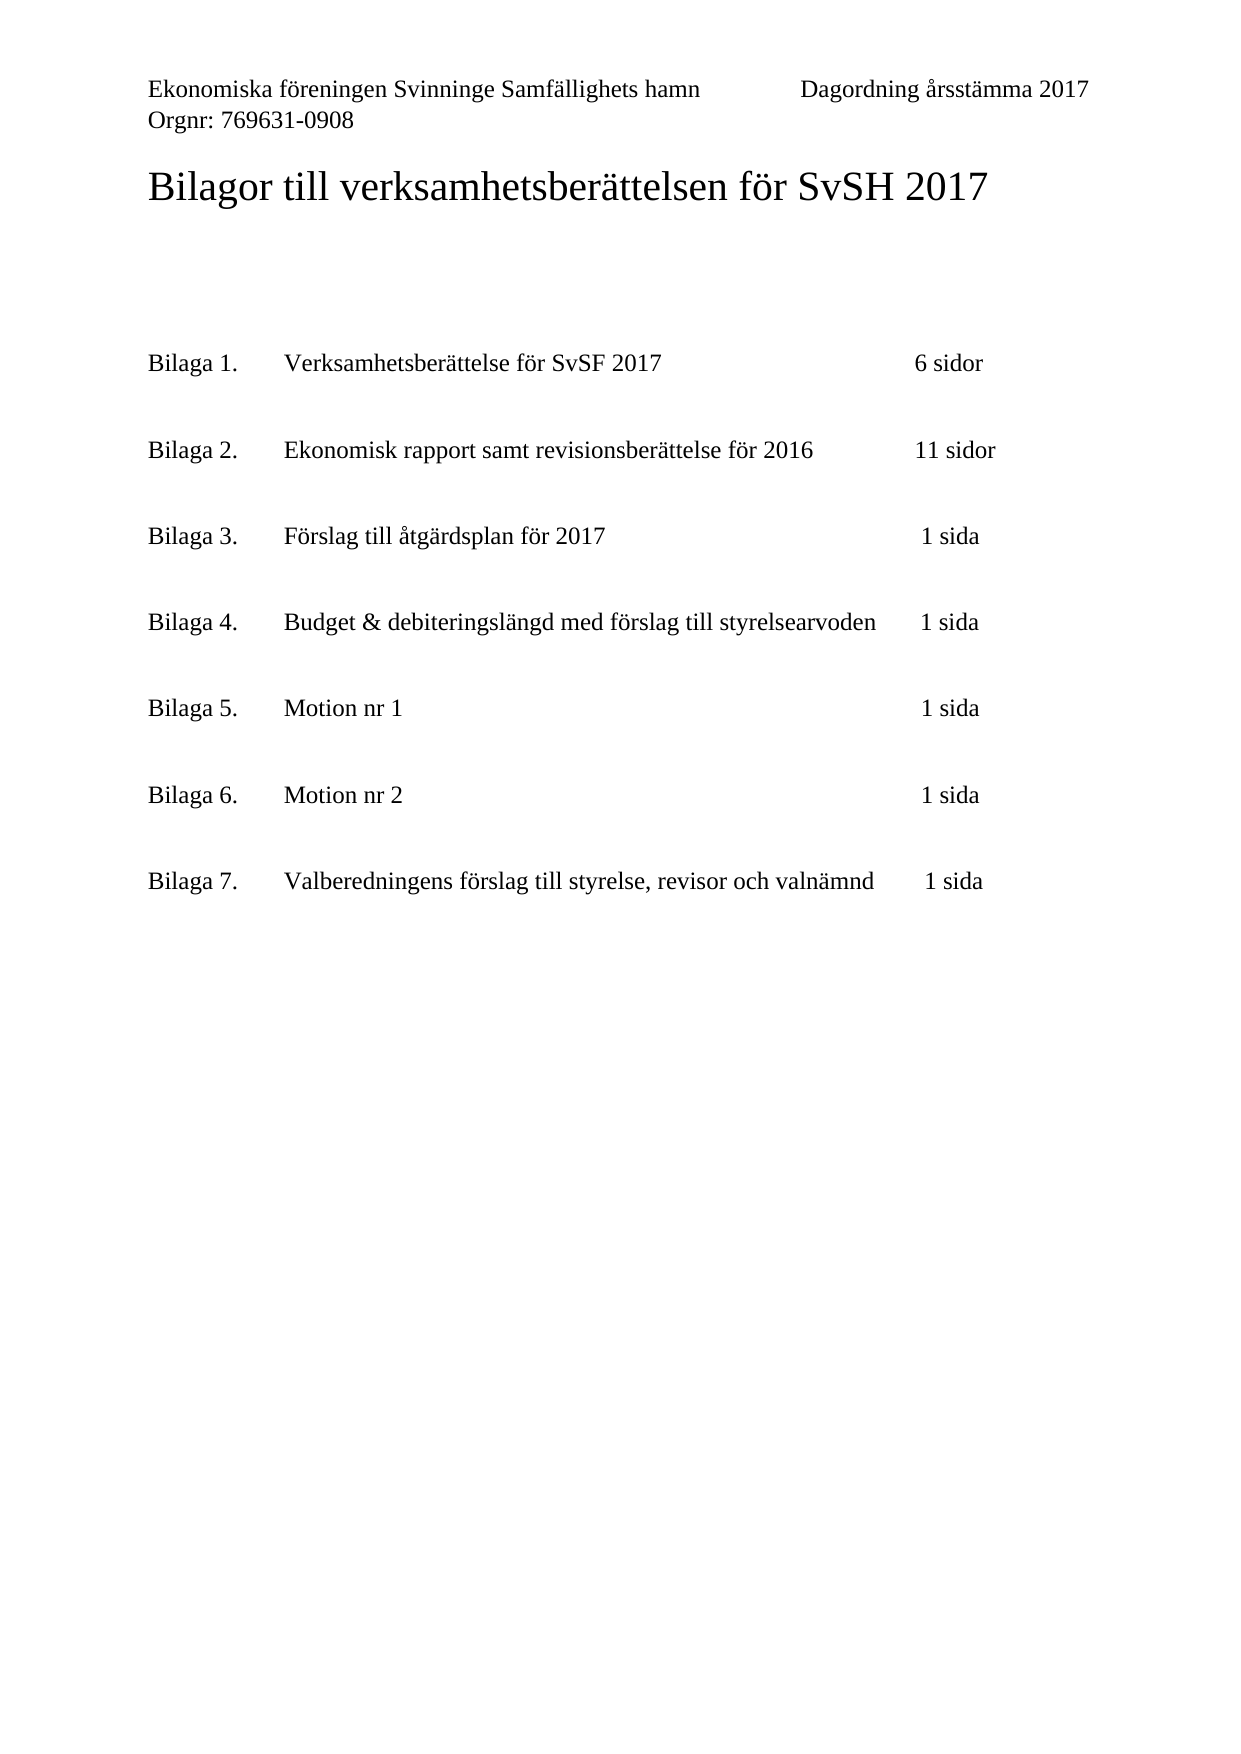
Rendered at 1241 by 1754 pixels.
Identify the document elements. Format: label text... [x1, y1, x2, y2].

text Bilaga 6. Motion nr 2 1 sida [148, 780, 1093, 852]
text Bilaga 1. Verksamhetsberättelse för SvSF 2017 6 sidor [148, 348, 1093, 420]
text Bilaga 4. Budget & debiteringslängd med förslag till styrelsearvoden 1 sida [148, 607, 1093, 636]
text Bilaga 3. Förslag till åtgärdsplan för 2017 1 sida [148, 521, 1093, 593]
text Bilaga 2. Ekonomisk rapport samt revisionsberättelse för 2016 11 sidor [148, 435, 1093, 463]
text Bilaga 7. Valberedningens förslag till styrelse, revisor och valnämnd 1 sida [148, 866, 1093, 895]
text Bilaga 5. Motion nr 1 1 sida [148, 693, 1093, 765]
text Bilagor till verksamhetsberättelsen för SvSH 2017 [148, 162, 1093, 209]
